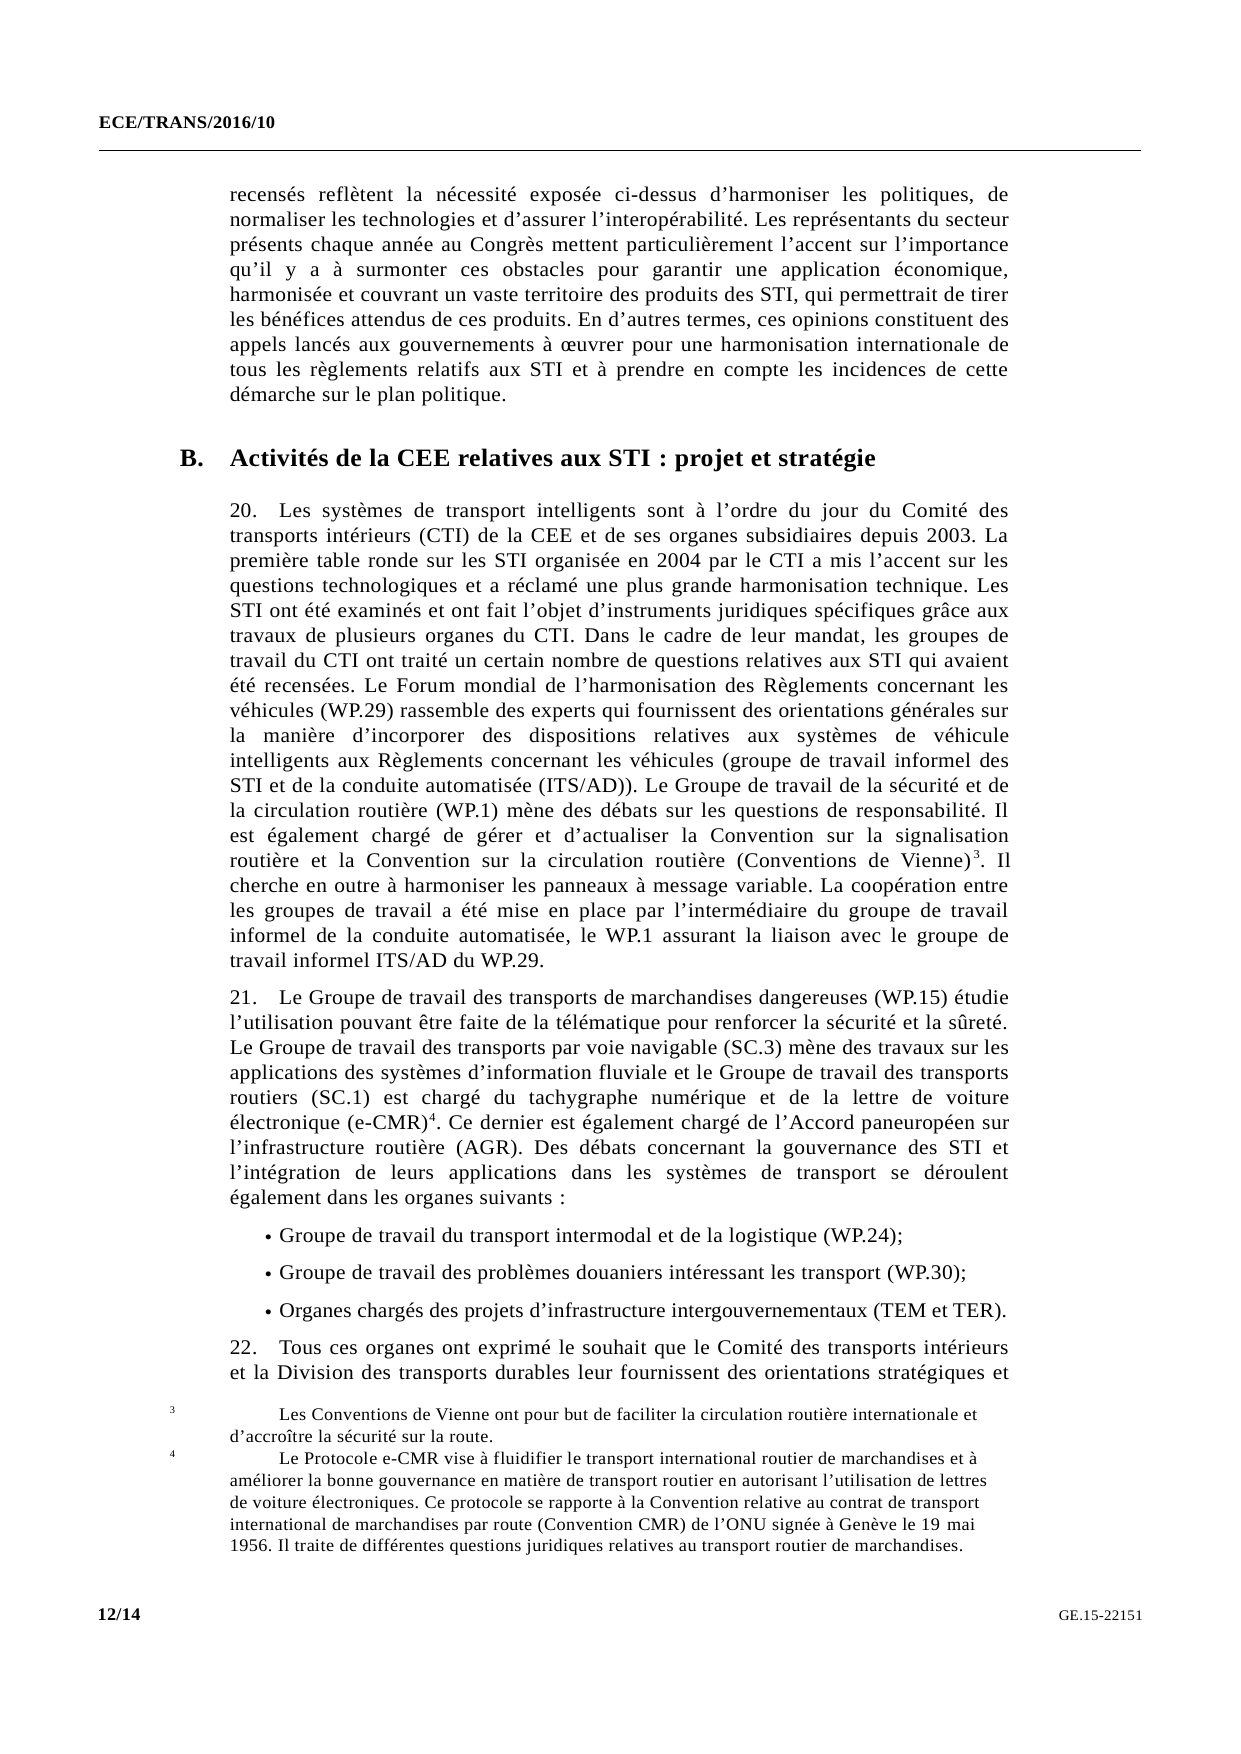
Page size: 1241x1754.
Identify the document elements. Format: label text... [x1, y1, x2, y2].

text Groupe de travail des problèmes douaniers intéressant les transport (WP.30); [266, 1259, 1011, 1284]
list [229, 1334, 1011, 1384]
list Les systèmes de transport intelligents sont à l’ordre du jour du Comité des transports intérieurs (CTI) de la CEE et de ses organes subsidiaires depuis 2003. La première table ronde sur les STI organisée en 2004 par le CTI a mis l’accent sur les questions technologiques et a réclamé une plus grande harmonisation technique. Les STI ont été examinés et ont fait l’objet d’instruments juridiques spécifiques grâce aux travaux de plusieurs organes du CTI. Dans le cadre de leur mandat, les groupes de travail du CTI ont traité un certain nombre de questions relatives aux STI qui avaient été recensées. Le Forum mondial de l’harmonisation des Règlements concernant les véhicules (WP.29) rassemble des experts qui fournissent des orientations générales sur la manière d’incorporer des dispositions relatives aux systèmes de véhicule intelligents aux Règlements concernant les véhicules (groupe de travail informel des STI et de la conduite automatisée (ITS/AD)). Le Groupe de travail de la sécurité et de la circulation routière (WP.1) mène des débats sur les questions de responsabilité. Il est également chargé de gérer et d’actualiser la Convention sur la signalisation routière et la Convention sur la circulation routière (Conventions de Vienne). Il cherche en outre à harmoniser les panneaux à message variable. La coopération entre les groupes de travail a été mise en place par l’intermédiaire du groupe de travail informel de la conduite automatisée, le WP.1 assurant la liaison avec le groupe de travail informel ITS/AD du WP.29. [229, 497, 1011, 972]
list Le Groupe de travail des transports de marchandises dangereuses (WP.15) étudie l’utilisation pouvant être faite de la télématique pour renforcer la sécurité et la sûreté. Le Groupe de travail des transports par voie navigable (SC.3) mène des travaux sur les applications des systèmes d’information fluviale et le Groupe de travail des transports routiers (SC.1) est chargé du tachygraphe numérique et de la lettre de voiture électronique (e-CMR). Ce dernier est également chargé de l’Accord paneuropéen sur l’infrastructure routière (AGR). Des débats concernant la gouvernance des STI et l’intégration de leurs applications dans les systèmes de transport se déroulent également dans les organes suivants : [229, 984, 1011, 1209]
text Groupe de travail du transport intermodal et de la logistique (WP.24); [266, 1222, 1011, 1247]
text Organes chargés des projets d’infrastructure intergouvernementaux (TEM et TER). [266, 1297, 1011, 1322]
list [229, 181, 1011, 406]
text B. Activités de la CEE relatives aux STI : projet et stratégie [97, 444, 1011, 472]
